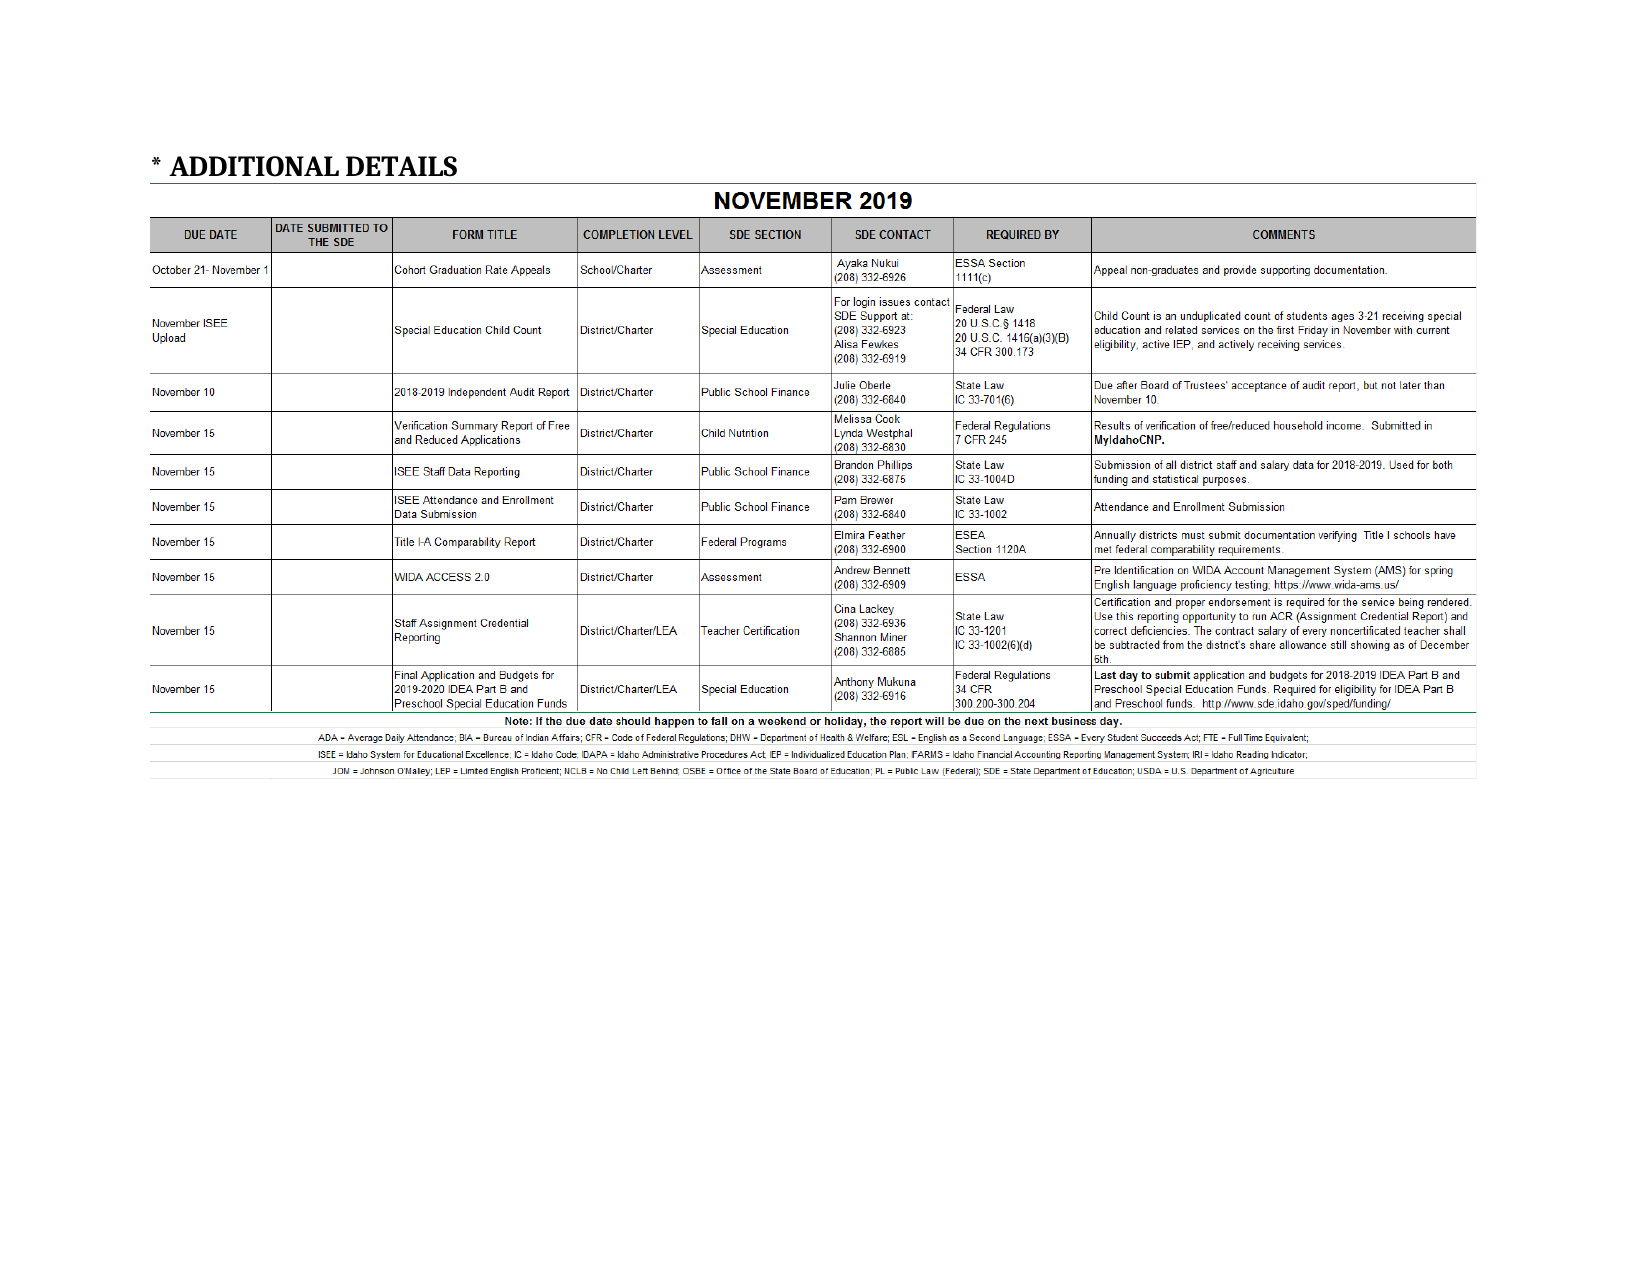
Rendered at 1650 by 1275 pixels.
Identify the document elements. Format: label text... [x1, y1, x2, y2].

picture [150, 183, 1477, 779]
